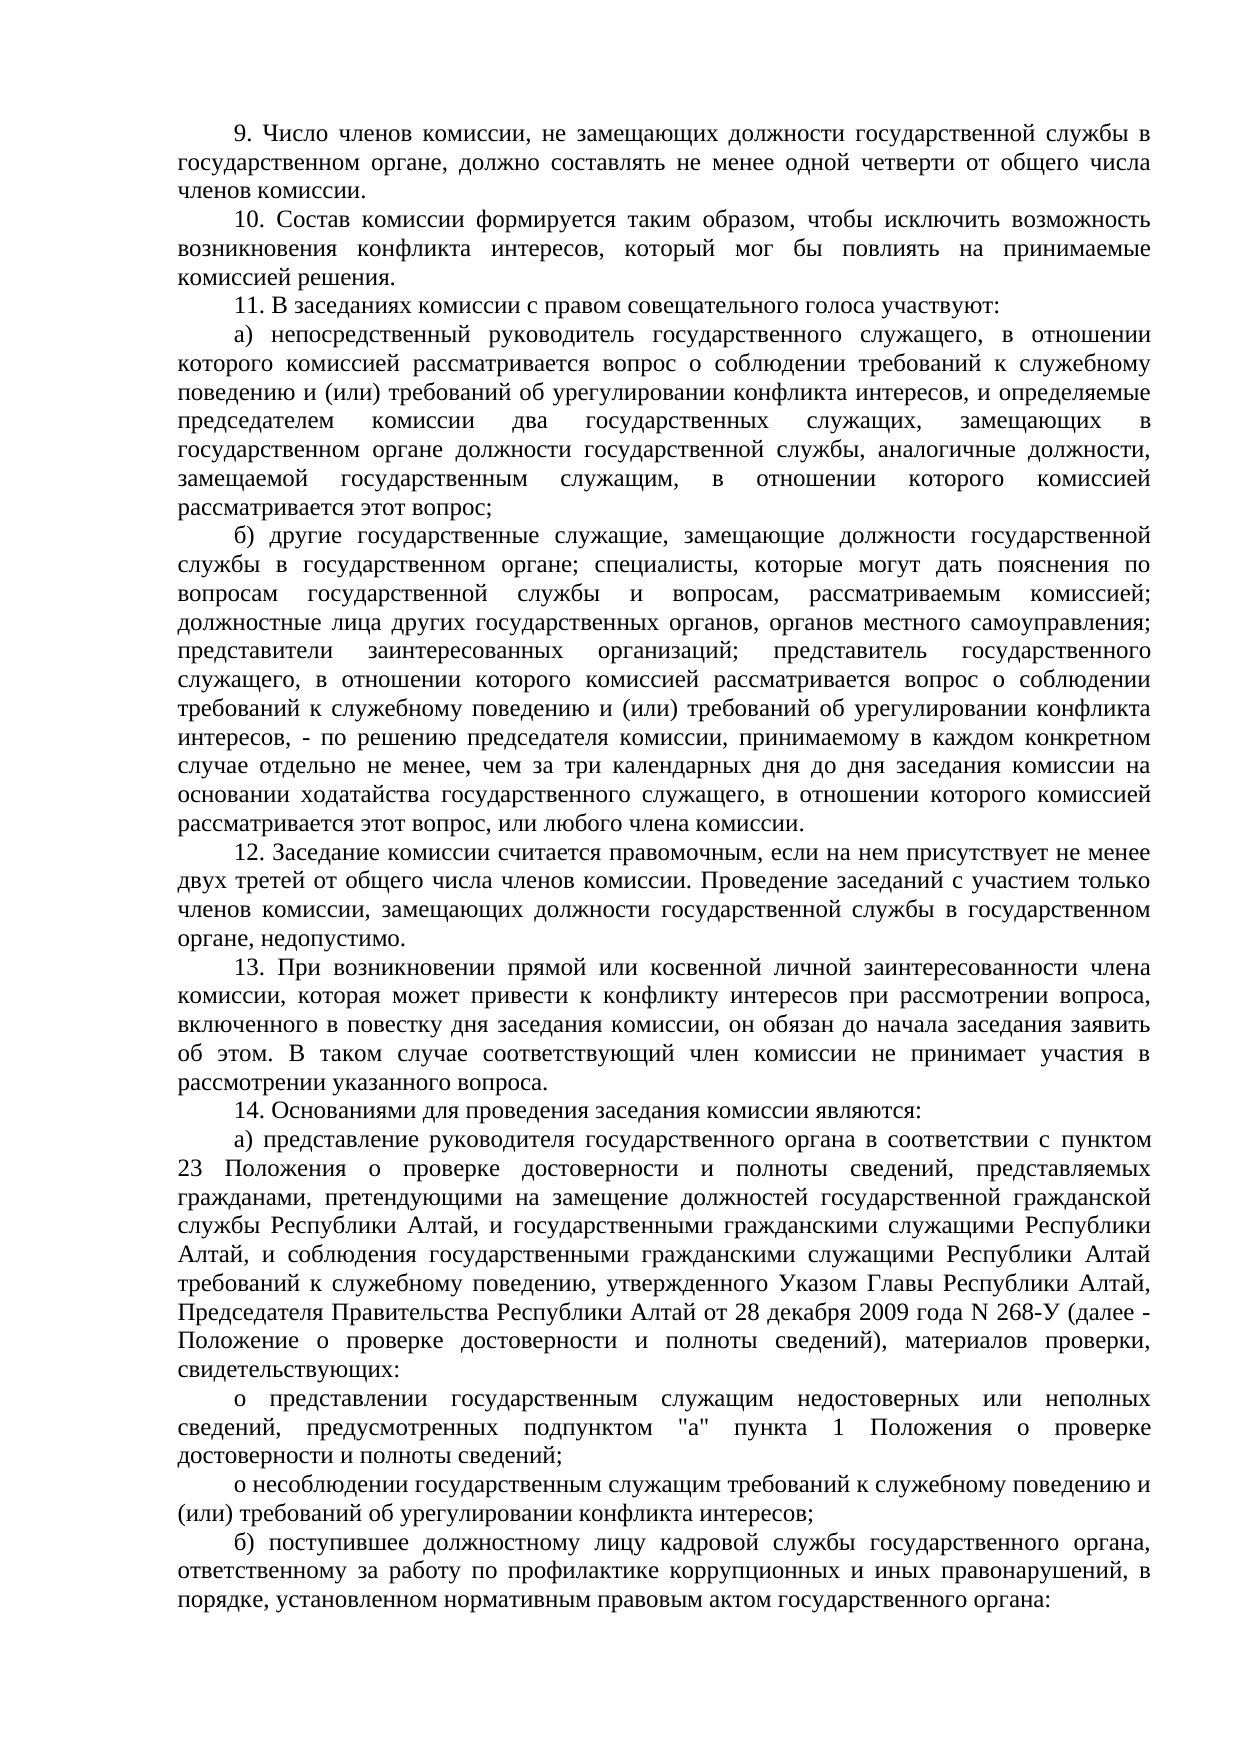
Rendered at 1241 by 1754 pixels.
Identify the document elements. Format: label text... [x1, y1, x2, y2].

text 13. При возникновении прямой или косвенной личной заинтересованности члена комиссии, которая может привести к конфликту интересов при рассмотрении вопроса, включенного в повестку дня заседания комиссии, он обязан до начала заседания заявить об этом. В таком случае соответствующий член комиссии не принимает участия в рассмотрении указанного вопроса. [177, 952, 1152, 1096]
text 11. В заседаниях комиссии с правом совещательного голоса участвуют: [177, 291, 1152, 319]
text о несоблюдении государственным служащим требований к служебному поведению и (или) требований об урегулировании конфликта интересов; [177, 1469, 1152, 1527]
text 12. Заседание комиссии считается правомочным, если на нем присутствует не менее двух третей от общего числа членов комиссии. Проведение заседаний с участием только членов комиссии, замещающих должности государственной службы в государственном органе, недопустимо. [177, 837, 1152, 952]
text а) непосредственный руководитель государственного служащего, в отношении которого комиссией рассматривается вопрос о соблюдении требований к служебному поведению и (или) требований об урегулировании конфликта интересов, и определяемые председателем комиссии два государственных служащих, замещающих в государственном органе должности государственной службы, аналогичные должности, замещаемой государственным служащим, в отношении которого комиссией рассматривается этот вопрос; [177, 319, 1152, 521]
text 14. Основаниями для проведения заседания комиссии являются: [177, 1096, 1152, 1124]
text о представлении государственным служащим недостоверных или неполных сведений, предусмотренных подпунктом "а" пункта 1 Положения о проверке достоверности и полноты сведений; [177, 1383, 1152, 1469]
text б) поступившее должностному лицу кадровой службы государственного органа, ответственному за работу по профилактике коррупционных и иных правонарушений, в порядке, установленном нормативным правовым актом государственного органа: [177, 1527, 1152, 1613]
text 10. Состав комиссии формируется таким образом, чтобы исключить возможность возникновения конфликта интересов, который мог бы повлиять на принимаемые комиссией решения. [177, 204, 1152, 291]
text а) представление руководителя государственного органа в соответствии с пунктом 23 Положения о проверке достоверности и полноты сведений, представляемых гражданами, претендующими на замещение должностей государственной гражданской службы Республики Алтай, и государственными гражданскими служащими Республики Алтай, и соблюдения государственными гражданскими служащими Республики Алтай требований к служебному поведению, утвержденного Указом Главы Республики Алтай, Председателя Правительства Республики Алтай от 28 декабря 2009 года N 268-У (далее - Положение о проверке достоверности и полноты сведений), материалов проверки, свидетельствующих: [177, 1124, 1152, 1383]
text б) другие государственные служащие, замещающие должности государственной службы в государственном органе; специалисты, которые могут дать пояснения по вопросам государственной службы и вопросам, рассматриваемым комиссией; должностные лица других государственных органов, органов местного самоуправления; представители заинтересованных организаций; представитель государственного служащего, в отношении которого комиссией рассматривается вопрос о соблюдении требований к служебному поведению и (или) требований об урегулировании конфликта интересов, - по решению председателя комиссии, принимаемому в каждом конкретном случае отдельно не менее, чем за три календарных дня до дня заседания комиссии на основании ходатайства государственного служащего, в отношении которого комиссией рассматривается этот вопрос, или любого члена комиссии. [177, 521, 1152, 837]
text 9. Число членов комиссии, не замещающих должности государственной службы в государственном органе, должно составлять не менее одной четверти от общего числа членов комиссии. [177, 118, 1152, 204]
